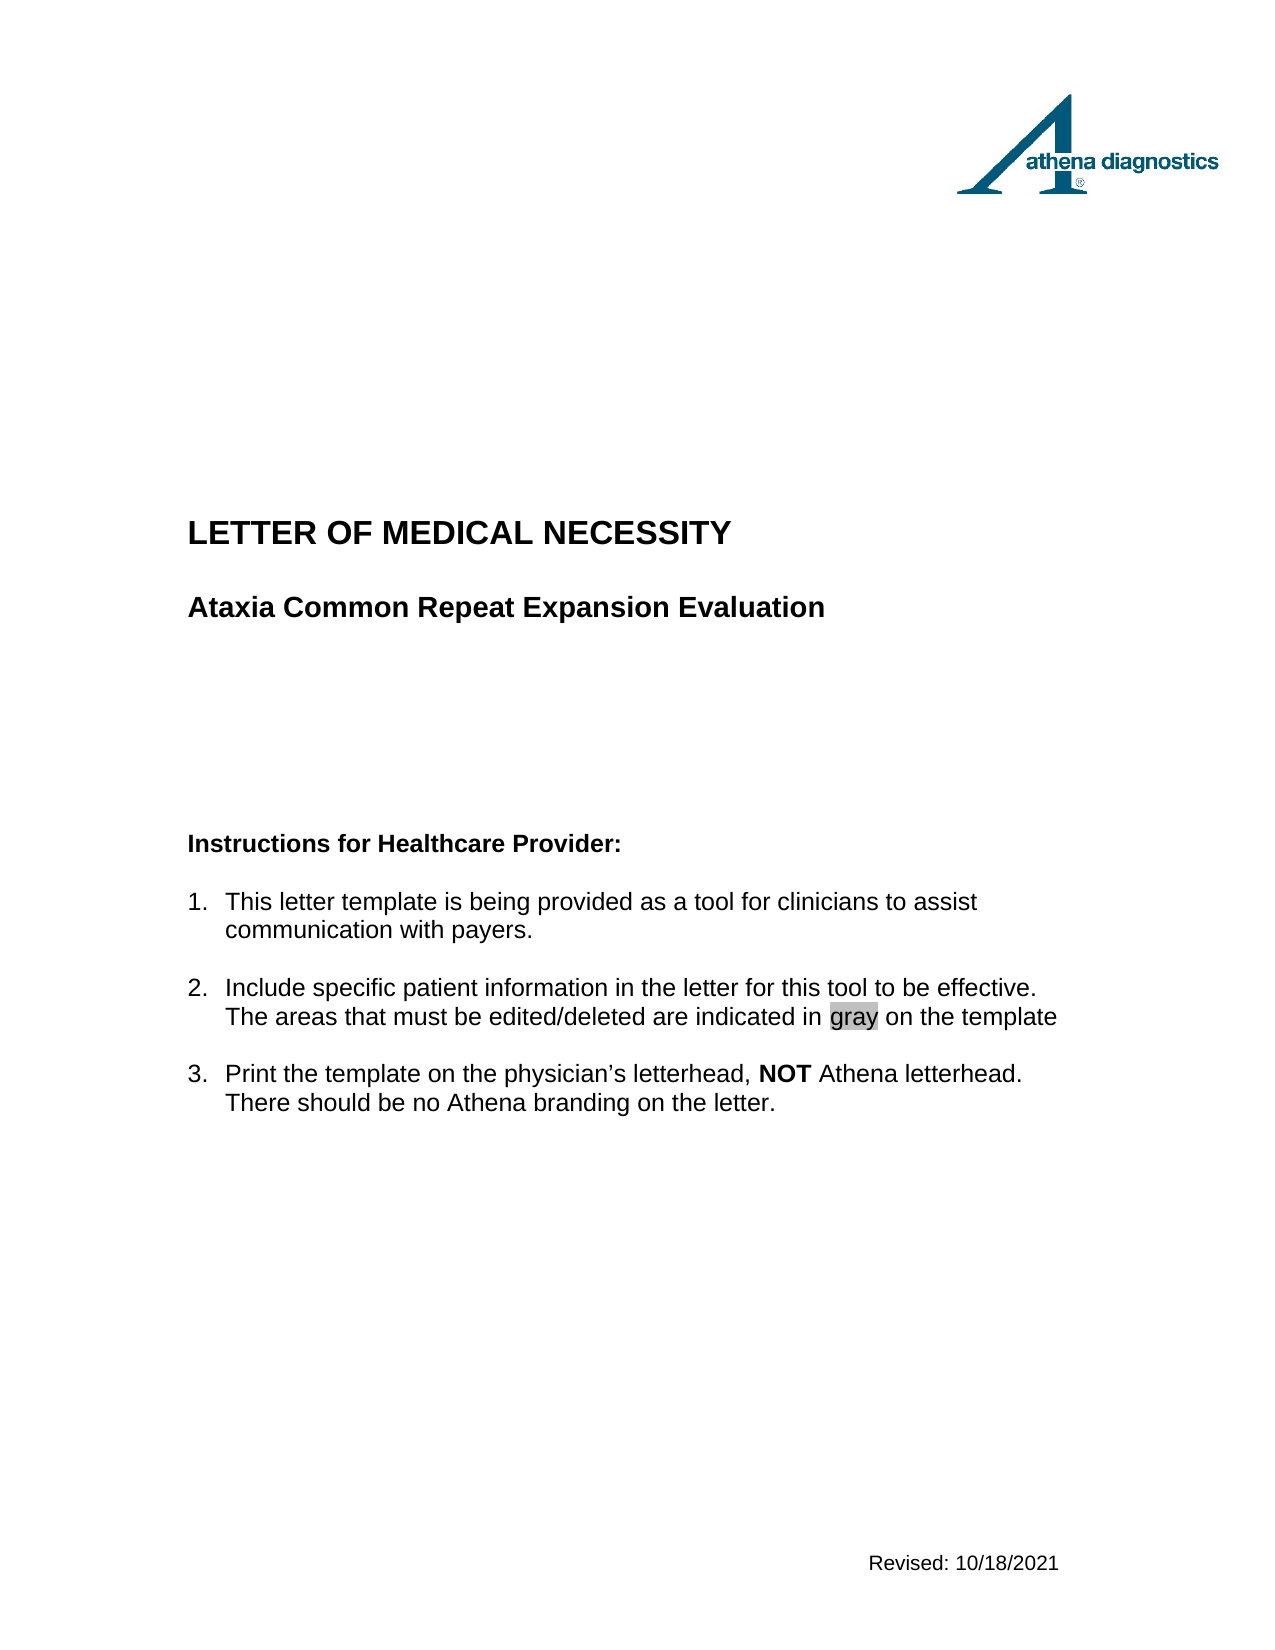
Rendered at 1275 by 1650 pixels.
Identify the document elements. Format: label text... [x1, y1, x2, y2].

list This letter template is being provided as a tool for clinicians to assist communication with payers. [187, 887, 1087, 944]
text Ataxia Common Repeat Expansion Evaluation [187, 589, 1087, 623]
list Print the template on the physician’s letterhead, NOT Athena letterhead. There should be no Athena branding on the letter. [187, 1059, 1087, 1117]
text Instructions for Healthcare Provider: [187, 829, 1087, 858]
list Include specific patient information in the letter for this tool to be effective. The areas that must be edited/deleted are indicated in gray on the template [187, 973, 1087, 1030]
picture [937, 75, 1239, 212]
text LETTER OF MEDICAL NECESSITY [187, 513, 1087, 551]
